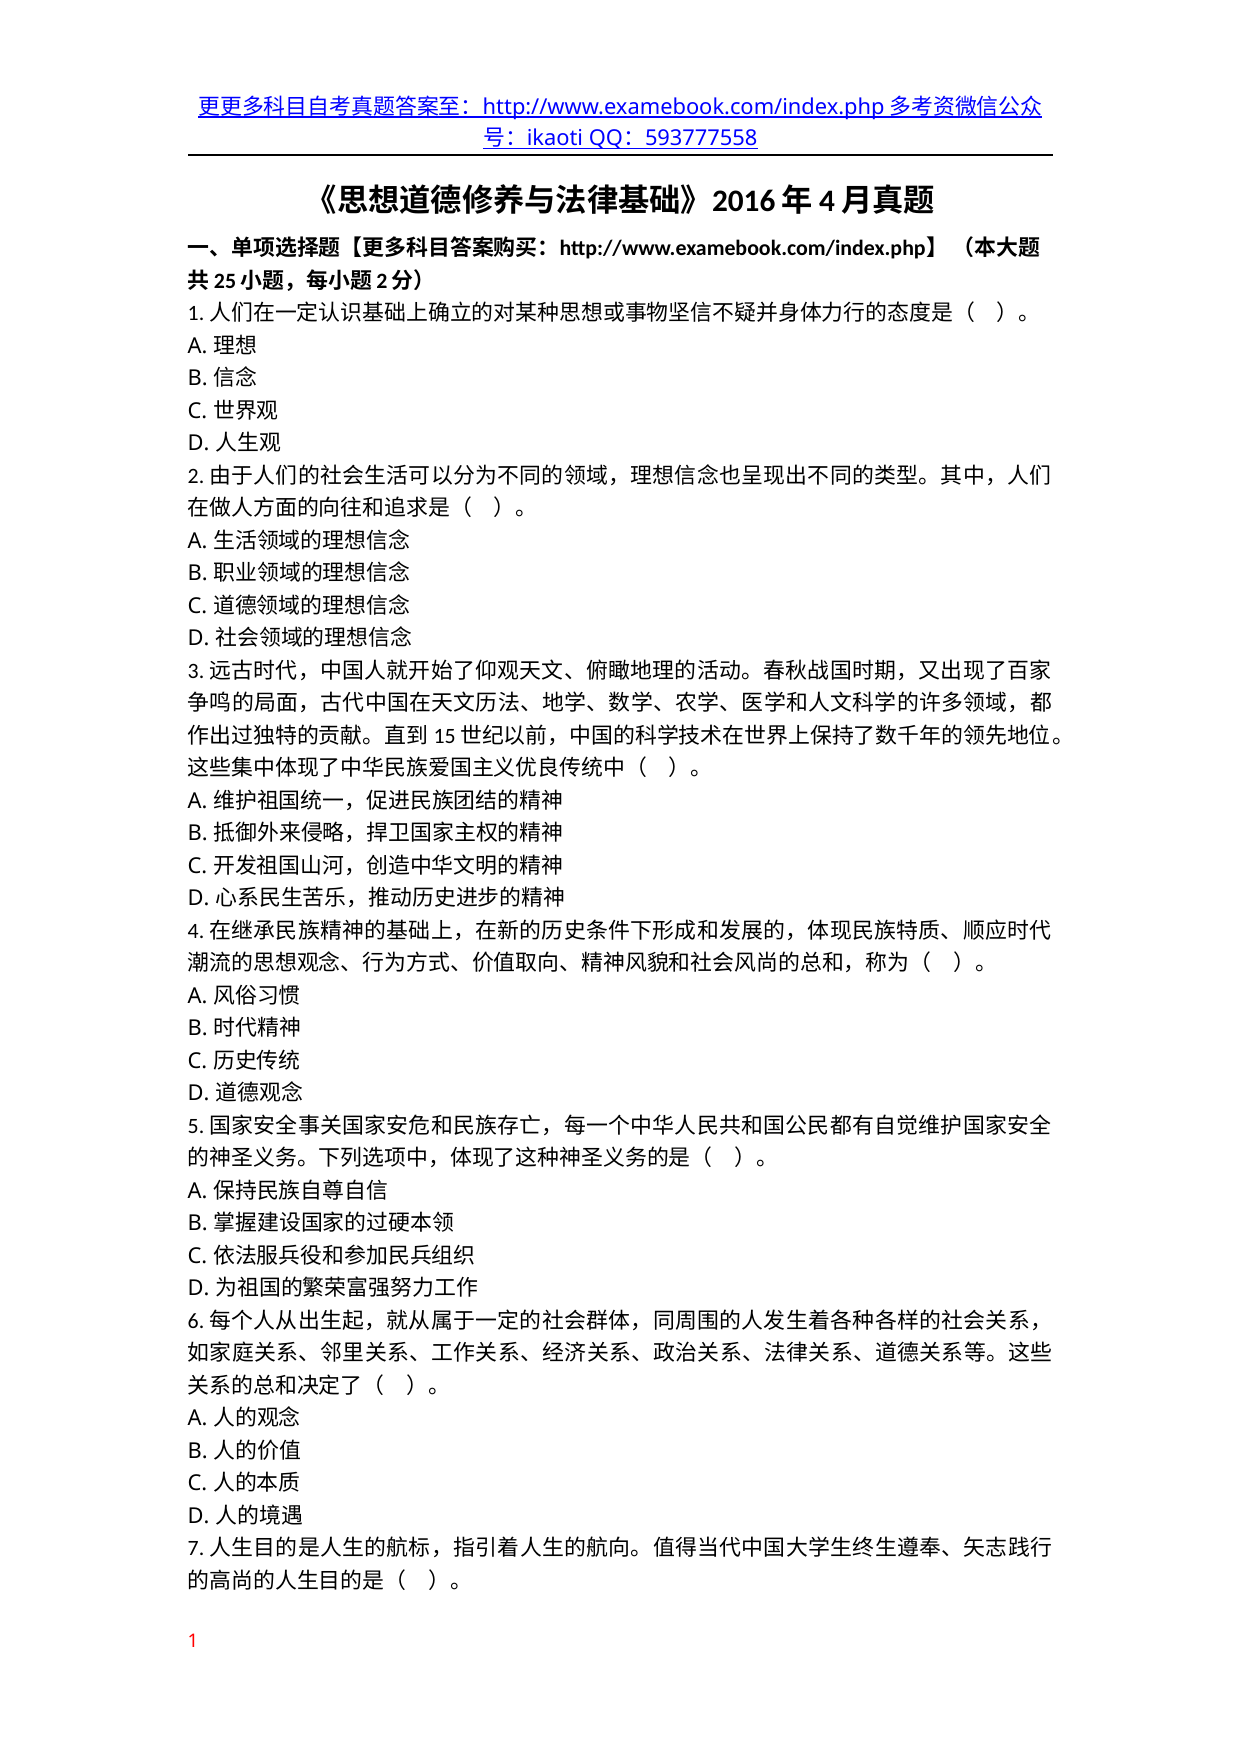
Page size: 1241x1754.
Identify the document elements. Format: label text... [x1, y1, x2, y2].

text D. 人生观 [187, 425, 1053, 457]
text C. 道德领域的理想信念 [187, 587, 1053, 620]
text C. 历史传统 [187, 1042, 1053, 1075]
text D. 人的境遇 [187, 1497, 1053, 1530]
text B. 时代精神 [187, 1010, 1053, 1042]
text A. 人的观念 [187, 1400, 1053, 1432]
text B. 职业领域的理想信念 [187, 555, 1053, 587]
text 4. 在继承民族精神的基础上，在新的历史条件下形成和发展的，体现民族特质、顺应时代潮流的思想观念、行为方式、价值取向、精神风貌和社会风尚的总和，称为（ ）。 [187, 912, 1053, 977]
text 7. 人生目的是人生的航标，指引着人生的航向。值得当代中国大学生终生遵奉、矢志践行的高尚的人生目的是（ ）。 [187, 1530, 1053, 1595]
text D. 为祖国的繁荣富强努力工作 [187, 1270, 1053, 1302]
text C. 世界观 [187, 392, 1053, 425]
text 3. 远古时代，中国人就开始了仰观天文、俯瞰地理的活动。春秋战国时期，又出现了百家争鸣的局面，古代中国在天文历法、地学、数学、农学、医学和人文科学的许多领域，都作出过独特的贡献。直到15世纪以前，中国的科学技术在世界上保持了数千年的领先地位。这些集中体现了中华民族爱国主义优良传统中（ ）。 [187, 652, 1053, 782]
text D. 心系民生苦乐，推动历史进步的精神 [187, 880, 1053, 912]
text B. 抵御外来侵略，捍卫国家主权的精神 [187, 815, 1053, 847]
text 6. 每个人从出生起，就从属于一定的社会群体，同周围的人发生着各种各样的社会关系，如家庭关系、邻里关系、工作关系、经济关系、政治关系、法律关系、道德关系等。这些关系的总和决定了（ ）。 [187, 1302, 1053, 1400]
text D. 道德观念 [187, 1075, 1053, 1107]
text C. 依法服兵役和参加民兵组织 [187, 1237, 1053, 1270]
text C. 开发祖国山河，创造中华文明的精神 [187, 847, 1053, 880]
text D. 社会领域的理想信念 [187, 620, 1053, 652]
text B. 人的价值 [187, 1432, 1053, 1465]
text 《思想道德修养与法律基础》2016年4月真题 [187, 165, 1053, 230]
text 5. 国家安全事关国家安危和民族存亡，每一个中华人民共和国公民都有自觉维护国家安全的神圣义务。下列选项中，体现了这种神圣义务的是（ ）。 [187, 1107, 1053, 1172]
text C. 人的本质 [187, 1465, 1053, 1497]
text B. 信念 [187, 360, 1053, 392]
text B. 掌握建设国家的过硬本领 [187, 1205, 1053, 1237]
text A. 保持民族自尊自信 [187, 1172, 1053, 1205]
text A. 风俗习惯 [187, 977, 1053, 1010]
text 2. 由于人们的社会生活可以分为不同的领域，理想信念也呈现出不同的类型。其中，人们在做人方面的向往和追求是（ ）。 [187, 457, 1053, 522]
text 1. 人们在一定认识基础上确立的对某种思想或事物坚信不疑并身体力行的态度是（ ）。 [187, 295, 1053, 327]
text A. 维护祖国统一，促进民族团结的精神 [187, 782, 1053, 815]
text 一、单项选择题【更多科目答案购买：http://www.examebook.com/index.php】 （本大题共25小题，每小题2分） [187, 230, 1053, 295]
text A. 理想 [187, 327, 1053, 360]
text A. 生活领域的理想信念 [187, 522, 1053, 555]
